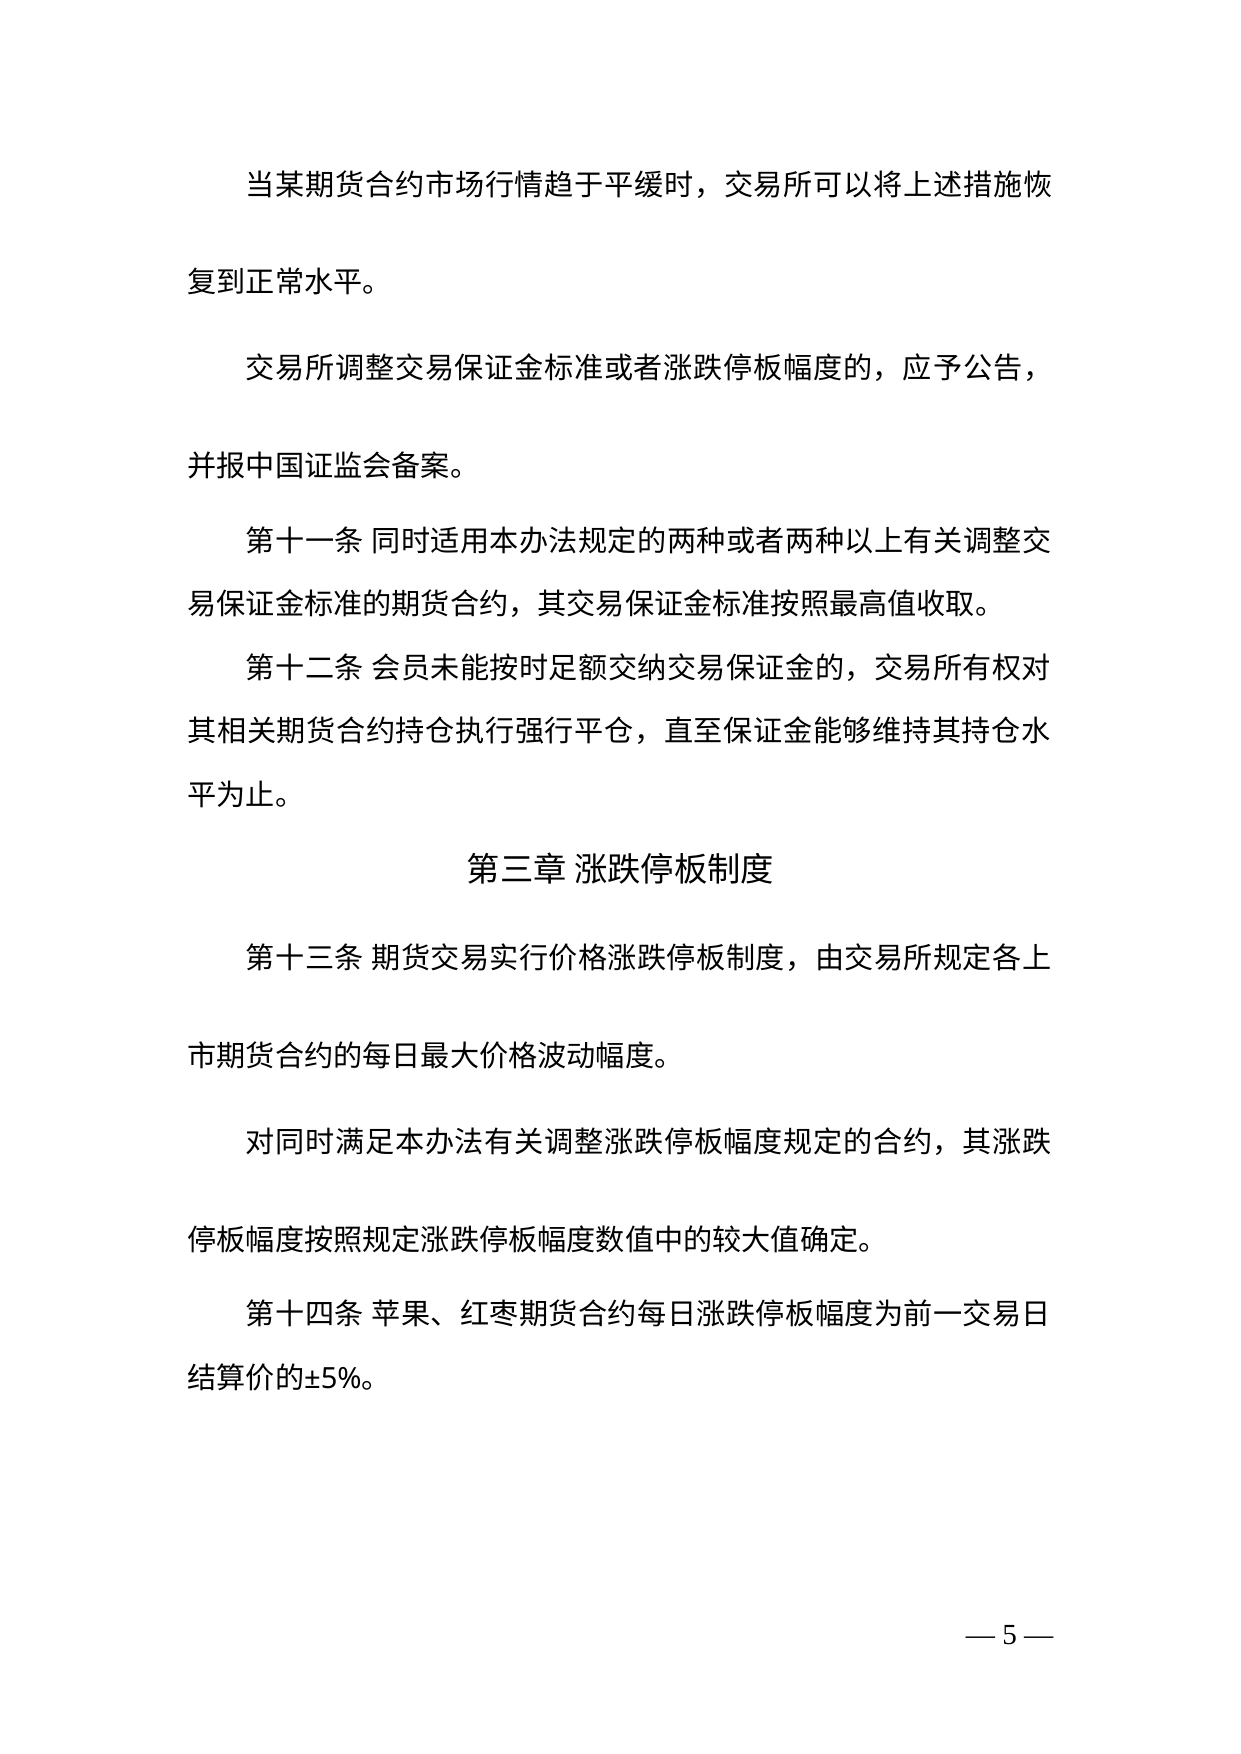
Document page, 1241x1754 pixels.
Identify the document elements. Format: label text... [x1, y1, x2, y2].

text 对同时满足本办法有关调整涨跌停板幅度规定的合约，其涨跌停板幅度按照规定涨跌停板幅度数值中的较大值确定。 [187, 1107, 1053, 1270]
text 第十二条 会员未能按时足额交纳交易保证金的，交易所有权对其相关期货合约持仓执行强行平仓，直至保证金能够维持其持仓水平为止。 [187, 644, 1053, 813]
text 交易所调整交易保证金标准或者涨跌停板幅度的，应予公告，并报中国证监会备案。 [187, 334, 1053, 496]
text 第十一条 同时适用本办法规定的两种或者两种以上有关调整交易保证金标准的期货合约，其交易保证金标准按照最高值收取。 [187, 517, 1053, 623]
text 第十三条 期货交易实行价格涨跌停板制度，由交易所规定各上市期货合约的每日最大价格波动幅度。 [187, 923, 1053, 1086]
text 第三章 涨跌停板制度 [187, 834, 1053, 899]
text 当某期货合约市场行情趋于平缓时，交易所可以将上述措施恢复到正常水平。 [187, 150, 1053, 312]
text 第十四条 苹果、红枣期货合约每日涨跌停板幅度为前一交易日结算价的±5%。 [187, 1291, 1053, 1397]
